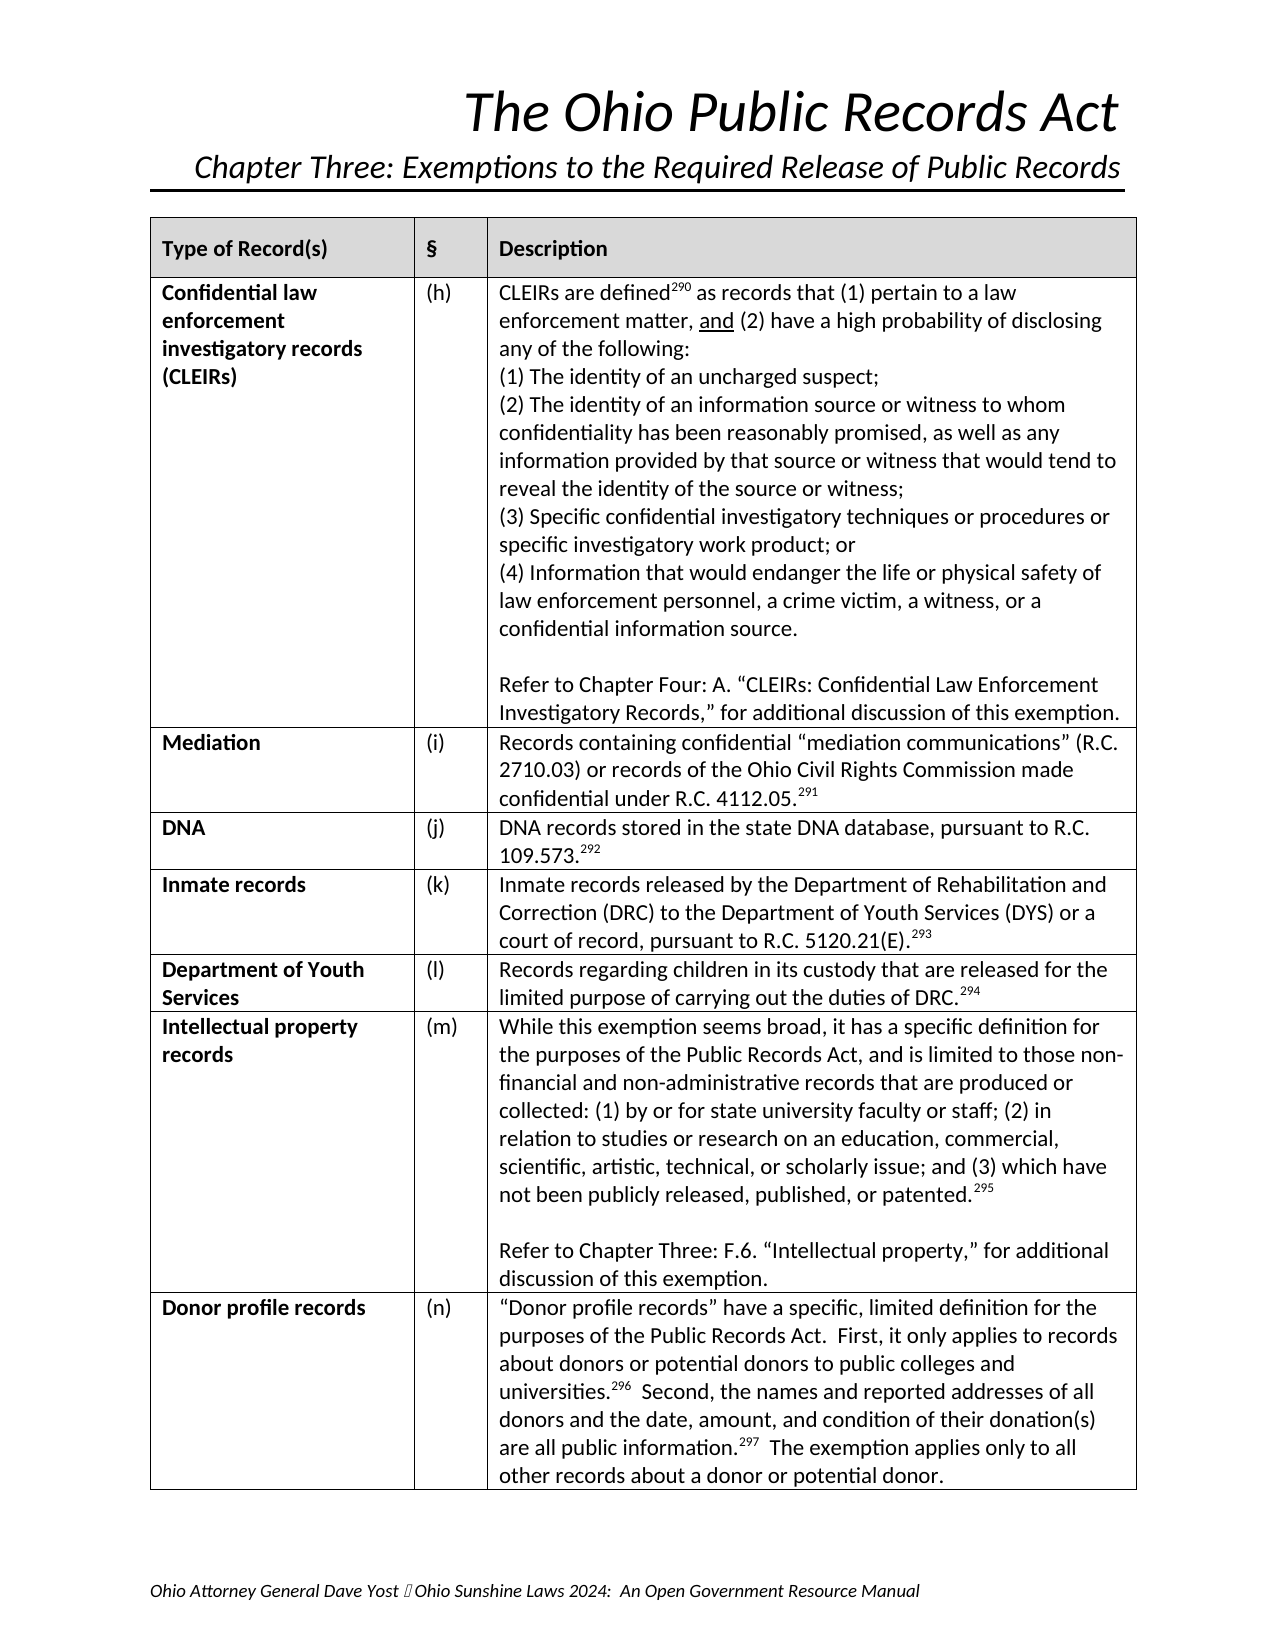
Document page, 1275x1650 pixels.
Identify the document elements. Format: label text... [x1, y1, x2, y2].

table_cell DNA [151, 813, 414, 869]
table_cell DNA records stored in the state DNA database, pursuant to R.C. 109.573. [488, 813, 1136, 869]
table_cell Inmate records released by the Department of Rehabilitation and Correction (DRC) to the Department of Youth Services (DYS) or a court of record, pursuant to R.C. 5120.21(E). [488, 870, 1136, 954]
table_cell Department of Youth Services [151, 955, 414, 1011]
table_cell Records containing confidential “mediation communications” (R.C. 2710.03) or records of the Ohio Civil Rights Commission made confidential under R.C. 4112.05. [488, 728, 1136, 812]
table_cell (h) [415, 278, 487, 727]
table_cell (i) [415, 728, 487, 812]
table_header Type of Record(s) [151, 218, 414, 277]
table_header § [415, 218, 487, 277]
table_cell (l) [415, 955, 487, 1011]
table_header Description [488, 218, 1136, 277]
table_cell Records regarding children in its custody that are released for the limited purpose of carrying out the duties of DRC. [488, 955, 1136, 1011]
table_cell Intellectual property records [151, 1012, 414, 1292]
table_cell Confidential law enforcement investigatory records (CLEIRs) [151, 278, 414, 727]
table_cell (n) [415, 1293, 487, 1489]
table_cell Donor profile records [151, 1293, 414, 1489]
table_cell Mediation [151, 728, 414, 812]
table_cell (m) [415, 1012, 487, 1292]
table_cell Inmate records [151, 870, 414, 954]
table_cell CLEIRs are defined as records that (1) pertain to a law enforcement matter, and (2) have a high probability of disclosing any of the following: (1) The identity of an uncharged suspect; (2) The identity of an information source or witness to whom confidentiality has been reasonably promised, as well as any information provided by that source or witness that would tend to reveal the identity of the source or witness; (3) Specific confidential investigatory techniques or procedures or specific investigatory work product; or (4) Information that would endanger the life or physical safety of law enforcement personnel, a crime victim, a witness, or a confidential information source. Refer to Chapter Four: A. “CLEIRs: Confidential Law Enforcement Investigatory Records,” for additional discussion of this exemption. [488, 278, 1136, 727]
table_cell While this exemption seems broad, it has a specific definition for the purposes of the Public Records Act, and is limited to those non-financial and non-administrative records that are produced or collected: (1) by or for state university faculty or staff; (2) in relation to studies or research on an education, commercial, scientific, artistic, technical, or scholarly issue; and (3) which have not been publicly released, published, or patented. Refer to Chapter Three: F.6. “Intellectual property,” for additional discussion of this exemption. [488, 1012, 1136, 1292]
table_cell (j) [415, 813, 487, 869]
table_cell “Donor profile records” have a specific, limited definition for the purposes of the Public Records Act. First, it only applies to records about donors or potential donors to public colleges and universities. Second, the names and reported addresses of all donors and the date, amount, and condition of their donation(s) are all public information. The exemption applies only to all other records about a donor or potential donor. [488, 1293, 1136, 1489]
table_cell (k) [415, 870, 487, 954]
